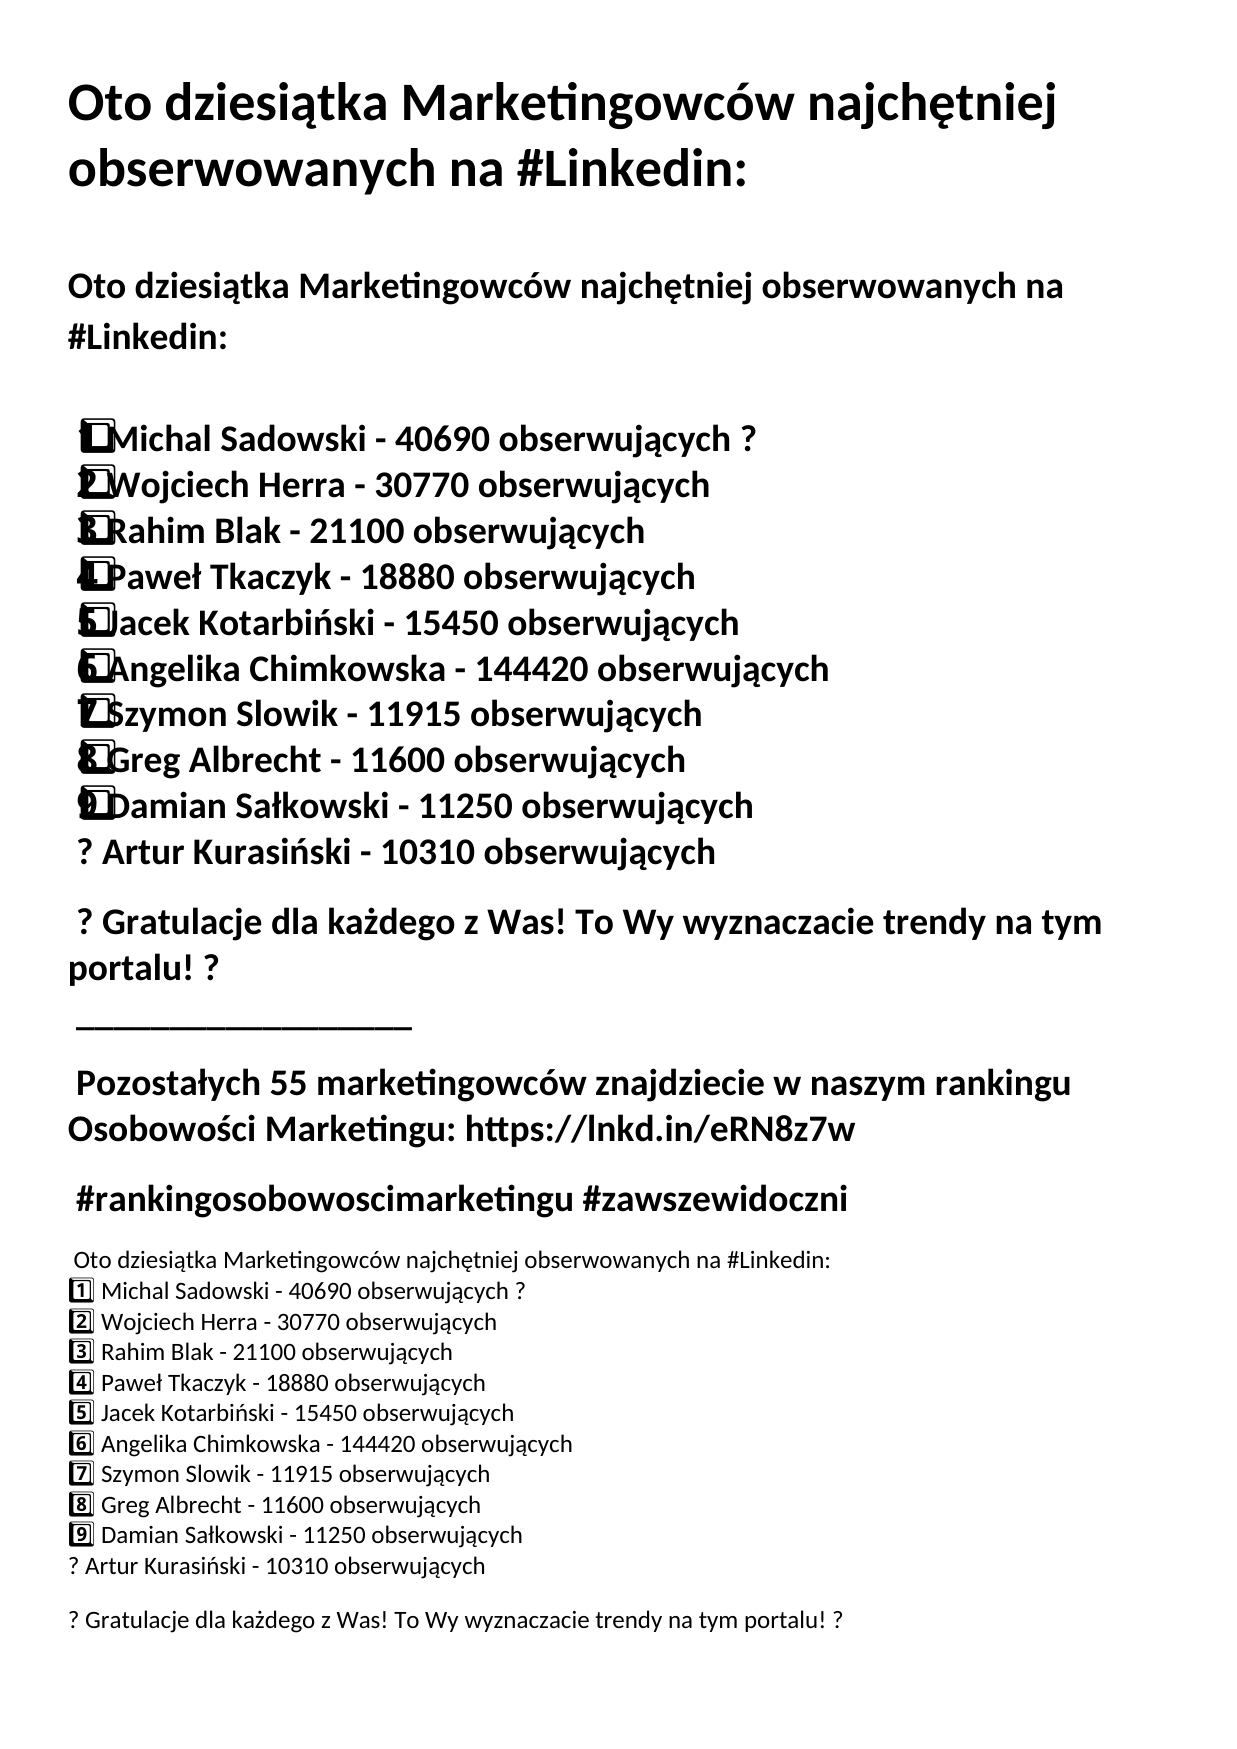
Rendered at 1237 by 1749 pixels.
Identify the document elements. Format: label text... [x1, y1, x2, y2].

text __________________ [68, 989, 1169, 1035]
text Pozostałych 55 marketingowców znajdziecie w naszym rankingu Osobowości Marketingu: https://lnkd.in/eRN8z7w [68, 1059, 1169, 1151]
text 6⃣ Angelika Chimkowska - 144420 obserwujących [68, 644, 1169, 690]
text 9⃣ Damian Sałkowski - 11250 obserwujących [68, 782, 1169, 828]
text 4⃣ Paweł Tkaczyk - 18880 obserwujących [68, 1367, 1169, 1397]
text Oto dziesiątka Marketingowców najchętniej obserwowanych na #Linkedin: [68, 68, 1169, 200]
text ? Gratulacje dla każdego z Was! To Wy wyznaczacie trendy na tym portalu! ? [68, 898, 1169, 989]
text ? Gratulacje dla każdego z Was! To Wy wyznaczacie trendy na tym portalu! ? [68, 1604, 1169, 1635]
text 1⃣ Michal Sadowski - 40690 obserwujących ? [68, 1275, 1169, 1306]
text ? Artur Kurasiński - 10310 obserwujących [68, 828, 1169, 874]
text 5⃣ Jacek Kotarbiński - 15450 obserwujących [68, 1397, 1169, 1428]
text 7⃣ Szymon Slowik - 11915 obserwujących [68, 1458, 1169, 1489]
text 5⃣ Jacek Kotarbiński - 15450 obserwujących [68, 599, 1169, 644]
text 2⃣ Wojciech Herra - 30770 obserwujących [68, 461, 1169, 507]
text 9⃣ Damian Sałkowski - 11250 obserwujących [68, 1519, 1169, 1550]
text 6⃣ Angelika Chimkowska - 144420 obserwujących [68, 1428, 1169, 1458]
text 4⃣ Paweł Tkaczyk - 18880 obserwujących [68, 553, 1169, 599]
text 7⃣ Szymon Slowik - 11915 obserwujących [68, 690, 1169, 736]
text ? Artur Kurasiński - 10310 obserwujących [68, 1550, 1169, 1580]
text Oto dziesiątka Marketingowców najchętniej obserwowanych na #Linkedin: [68, 262, 1169, 359]
text 8⃣ Greg Albrecht - 11600 obserwujących [68, 736, 1169, 782]
text 3⃣ Rahim Blak - 21100 obserwujących [68, 1336, 1169, 1367]
text Oto dziesiątka Marketingowców najchętniej obserwowanych na #Linkedin: [68, 1244, 1169, 1275]
text 3⃣ Rahim Blak - 21100 obserwujących [68, 507, 1169, 553]
text #rankingosobowoscimarketingu #zawszewidoczni [68, 1175, 1169, 1221]
text 2⃣ Wojciech Herra - 30770 obserwujących [68, 1306, 1169, 1336]
text 8⃣ Greg Albrecht - 11600 obserwujących [68, 1489, 1169, 1519]
text 1⃣ Michal Sadowski - 40690 obserwujących ? [68, 415, 1169, 461]
